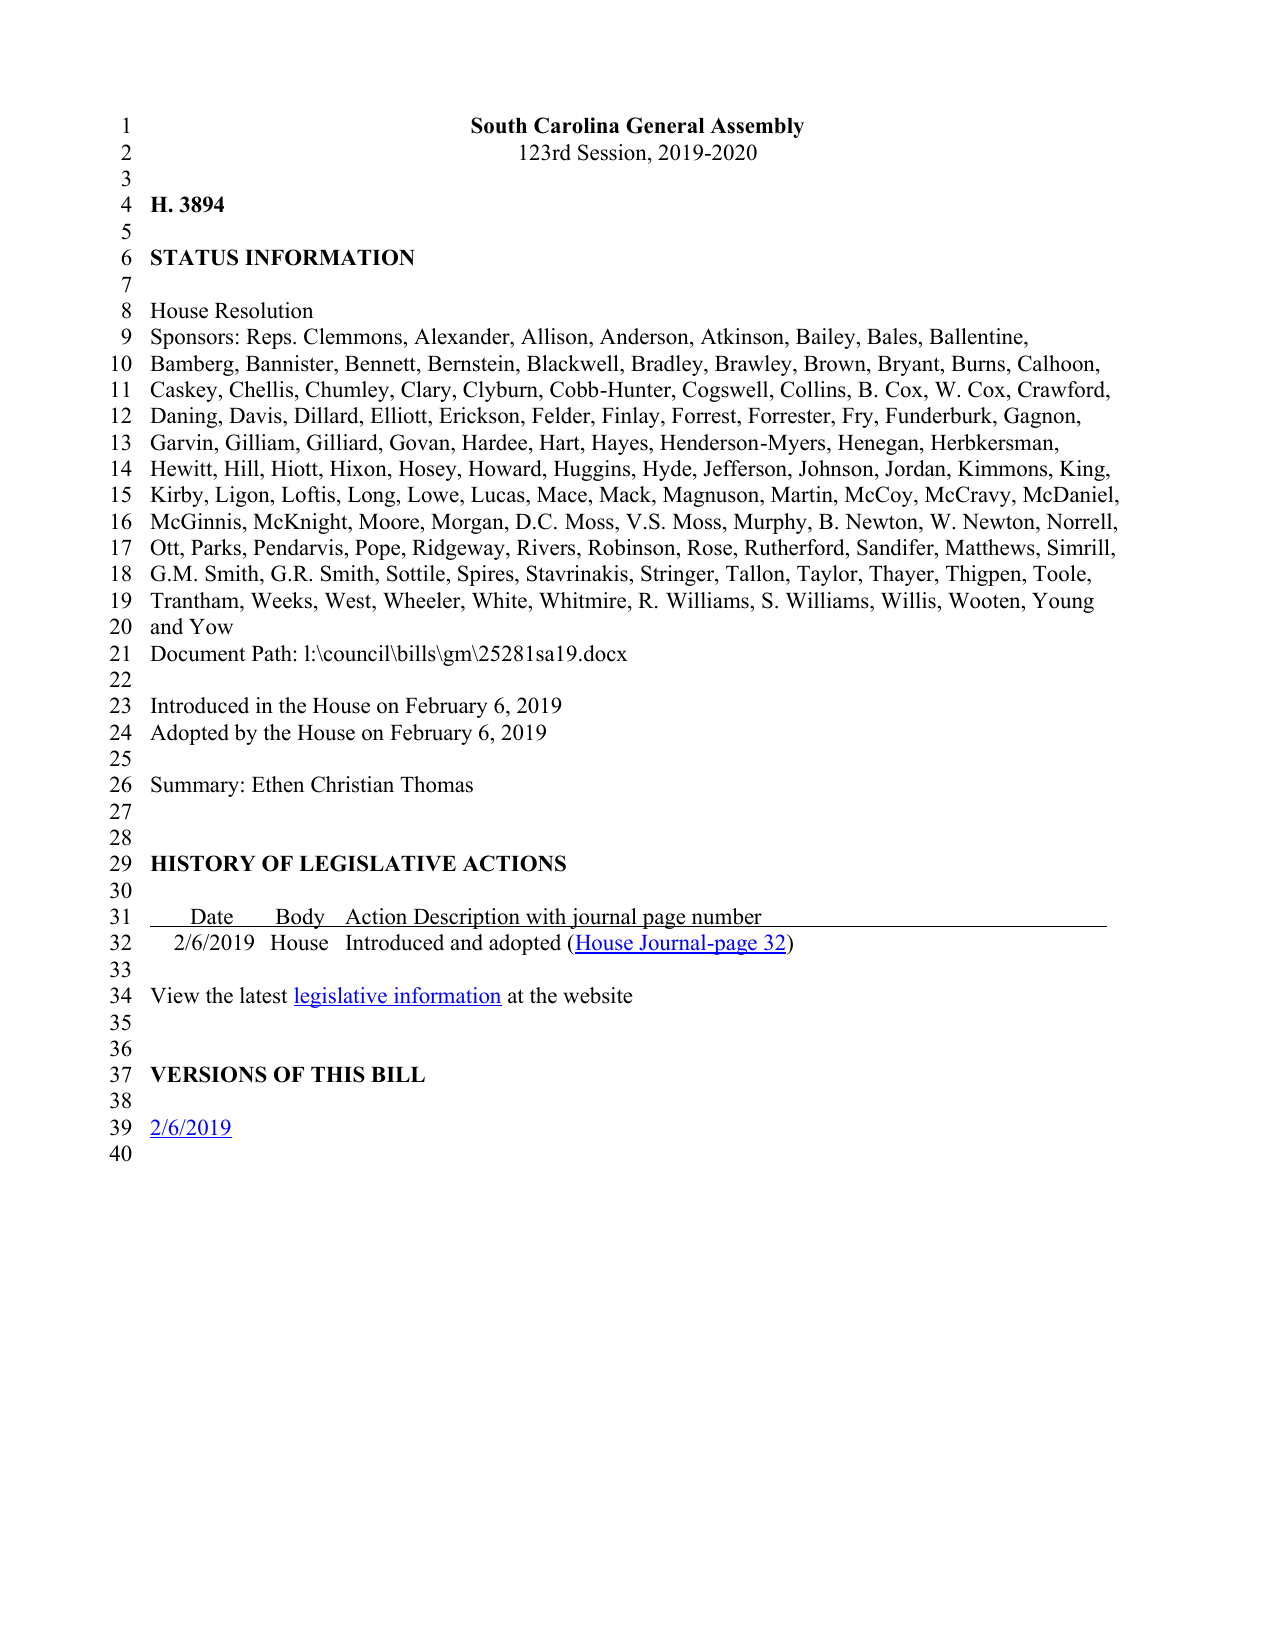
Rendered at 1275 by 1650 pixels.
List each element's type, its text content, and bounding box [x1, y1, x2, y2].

text STATUS INFORMATION [150, 244, 1125, 271]
text Document Path: l:\council\bills\gm\25281sa19.docx [150, 639, 1125, 666]
text Summary: Ethen Christian Thomas [150, 771, 1125, 798]
text View the latest legislative information at the website [150, 982, 1125, 1008]
text Adopted by the House on February 6, 2019 [150, 719, 1125, 745]
text 123rd Session, 2019-2020 [150, 139, 1125, 165]
text Date Body Action Description with journal page number [150, 903, 1125, 929]
text South Carolina General Assembly [150, 112, 1125, 139]
text Introduced in the House on February 6, 2019 [150, 692, 1125, 719]
text Sponsors: Reps. Clemmons, Alexander, Allison, Anderson, Atkinson, Bailey, Bales, Ballentine, Bamberg, Bannister, Bennett, Bernstein, Blackwell, Bradley, Brawley, Brown, Bryant, Burns, Calhoon, Caskey, Chellis, Chumley, Clary, Clyburn, Cobb-Hunter, Cogswell, Collins, B. Cox, W. Cox, Crawford, Daning, Davis, Dillard, Elliott, Erickson, Felder, Finlay, Forrest, Forrester, Fry, Funderburk, Gagnon, Garvin, Gilliam, Gilliard, Govan, Hardee, Hart, Hayes, Henderson-Myers, Henegan, Herbkersman, Hewitt, Hill, Hiott, Hixon, Hosey, Howard, Huggins, Hyde, Jefferson, Johnson, Jordan, Kimmons, King, Kirby, Ligon, Loftis, Long, Lowe, Lucas, Mace, Mack, Magnuson, Martin, McCoy, McCravy, McDaniel, McGinnis, McKnight, Moore, Morgan, D.C. Moss, V.S. Moss, Murphy, B. Newton, W. Newton, Norrell, Ott, Parks, Pendarvis, Pope, Ridgeway, Rivers, Robinson, Rose, Rutherford, Sandifer, Matthews, Simrill, G.M. Smith, G.R. Smith, Sottile, Spires, Stavrinakis, Stringer, Tallon, Taylor, Thayer, Thigpen, Toole, Trantham, Weeks, West, Wheeler, White, Whitmire, R. Williams, S. Williams, Willis, Wooten, Young and Yow [150, 323, 1125, 639]
text 2/6/2019 [150, 1114, 1125, 1140]
text House Resolution [150, 297, 1125, 323]
text H. 3894 [150, 192, 1125, 218]
text 2/6/2019 House Introduced and adopted (House Journal-page 32) [150, 929, 1125, 956]
text HISTORY OF LEGISLATIVE ACTIONS [150, 850, 1125, 877]
text VERSIONS OF THIS BILL [150, 1061, 1125, 1088]
